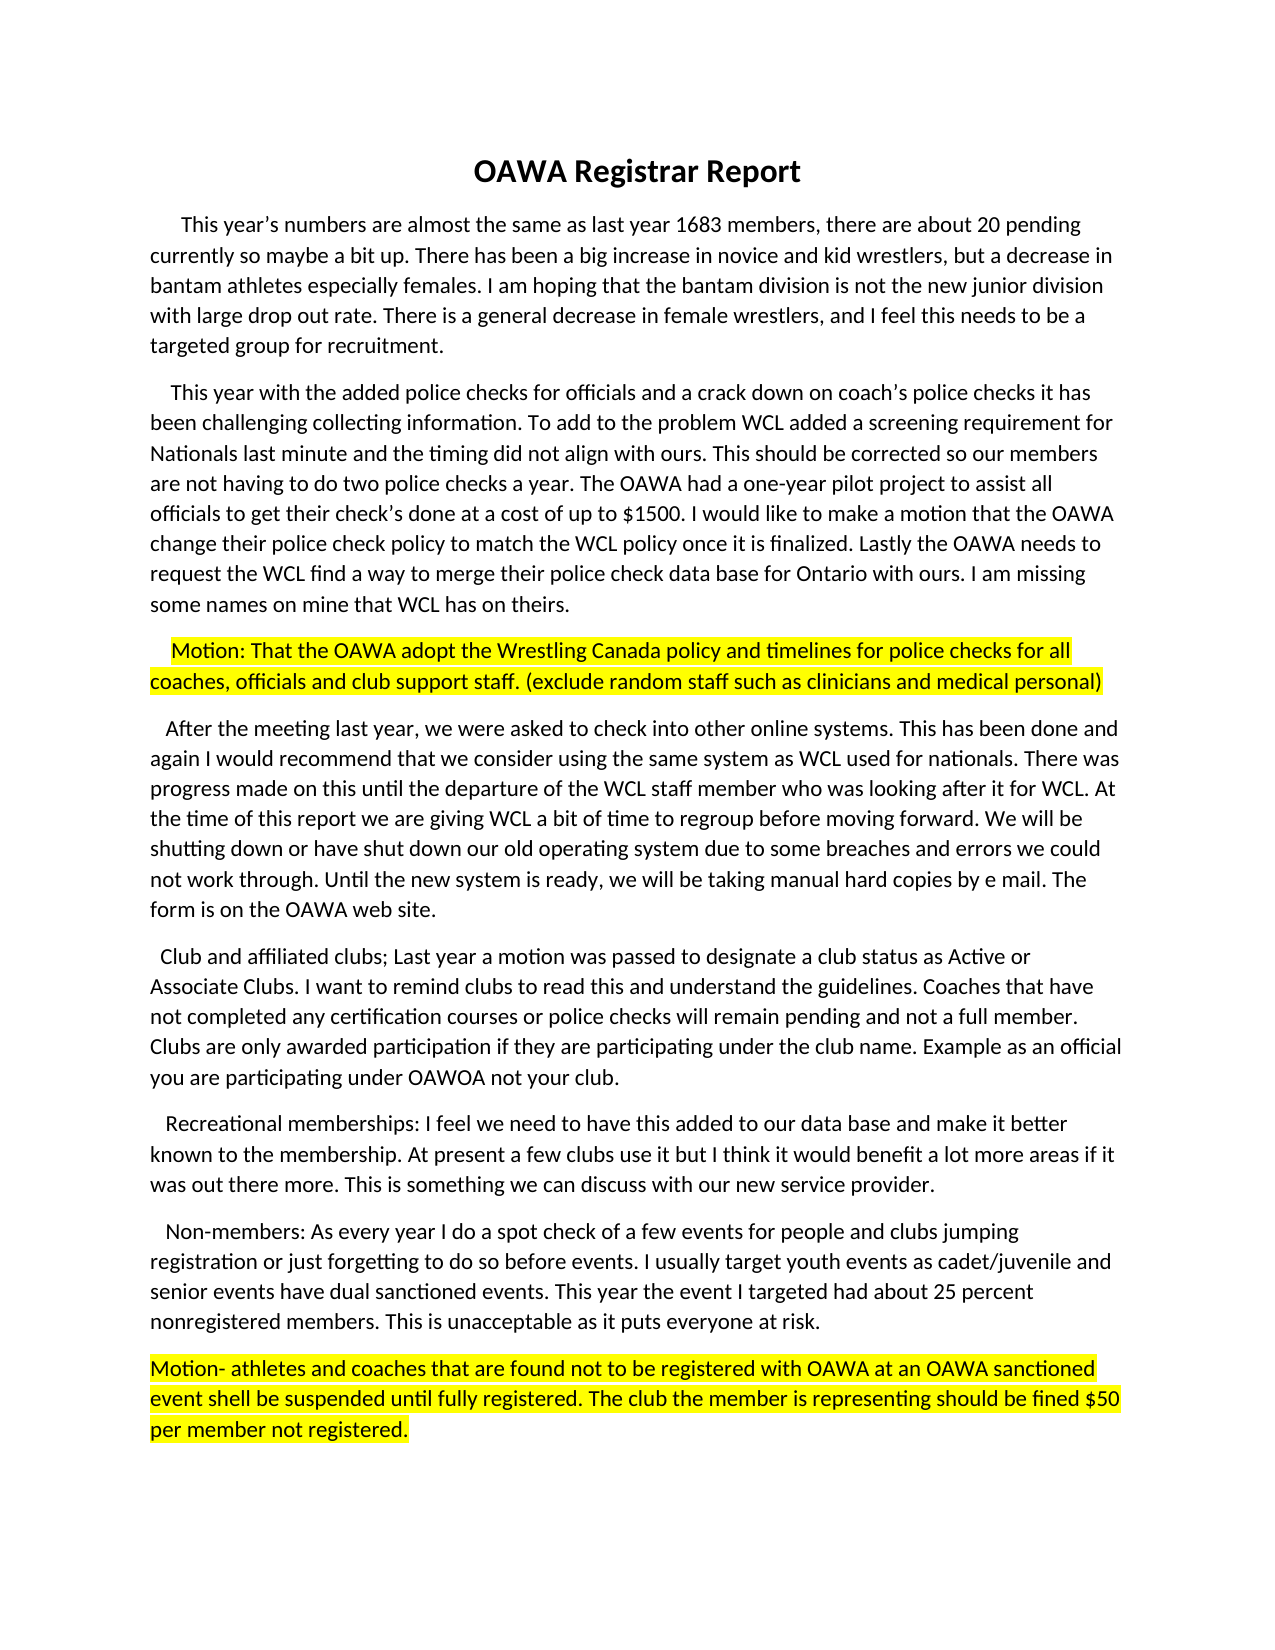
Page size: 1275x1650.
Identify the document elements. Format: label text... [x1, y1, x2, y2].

text After the meeting last year, we were asked to check into other online systems. This has been done and again I would recommend that we consider using the same system as WCL used for nationals. There was progress made on this until the departure of the WCL staff member who was looking after it for WCL. At the time of this report we are giving WCL a bit of time to regroup before moving forward. We will be shutting down or have shut down our old operating system due to some breaches and errors we could not work through. Until the new system is ready, we will be taking manual hard copies by e mail. The form is on the OAWA web site. [150, 714, 1125, 923]
text Motion: That the OAWA adopt the Wrestling Canada policy and timelines for police checks for all coaches, officials and club support staff. (exclude random staff such as clinicians and medical personal) [150, 637, 1125, 695]
text This year’s numbers are almost the same as last year 1683 members, there are about 20 pending currently so maybe a bit up. There has been a big increase in novice and kid wrestlers, but a decrease in bantam athletes especially females. I am hoping that the bantam division is not the new junior division with large drop out rate. There is a general decrease in female wrestlers, and I feel this needs to be a targeted group for recruitment. [150, 211, 1125, 359]
text Non-members: As every year I do a spot check of a few events for people and clubs jumping registration or just forgetting to do so before events. I usually target youth events as cadet/juvenile and senior events have dual sanctioned events. This year the event I targeted had about 25 percent nonregistered members. This is unacceptable as it puts everyone at risk. [150, 1217, 1125, 1336]
text This year with the added police checks for officials and a crack down on coach’s police checks it has been challenging collecting information. To add to the problem WCL added a screening requirement for Nationals last minute and the timing did not align with ours. This should be corrected so our members are not having to do two police checks a year. The OAWA had a one-year pilot project to assist all officials to get their check’s done at a cost of up to $1500. I would like to make a motion that the OAWA change their police check policy to match the WCL policy once it is finalized. Lastly the OAWA needs to request the WCL find a way to merge their police check data base for Ontario with ours. I am missing some names on mine that WCL has on theirs. [150, 378, 1125, 618]
text Club and affiliated clubs; Last year a motion was passed to designate a club status as Active or Associate Clubs. I want to remind clubs to read this and understand the guidelines. Coaches that have not completed any certification courses or police checks will remain pending and not a full member. Clubs are only awarded participation if they are participating under the club name. Example as an official you are participating under OAWOA not your club. [150, 942, 1125, 1091]
text Motion- athletes and coaches that are found not to be registered with OAWA at an OAWA sanctioned event shell be suspended until fully registered. The club the member is representing should be fined $50 per member not registered. [150, 1354, 1125, 1443]
text Recreational memberships: I feel we need to have this added to our data base and make it better known to the membership. At present a few clubs use it but I think it would benefit a lot more areas if it was out there more. This is something we can discuss with our new service provider. [150, 1109, 1125, 1198]
text OAWA Registrar Report [150, 150, 1125, 191]
